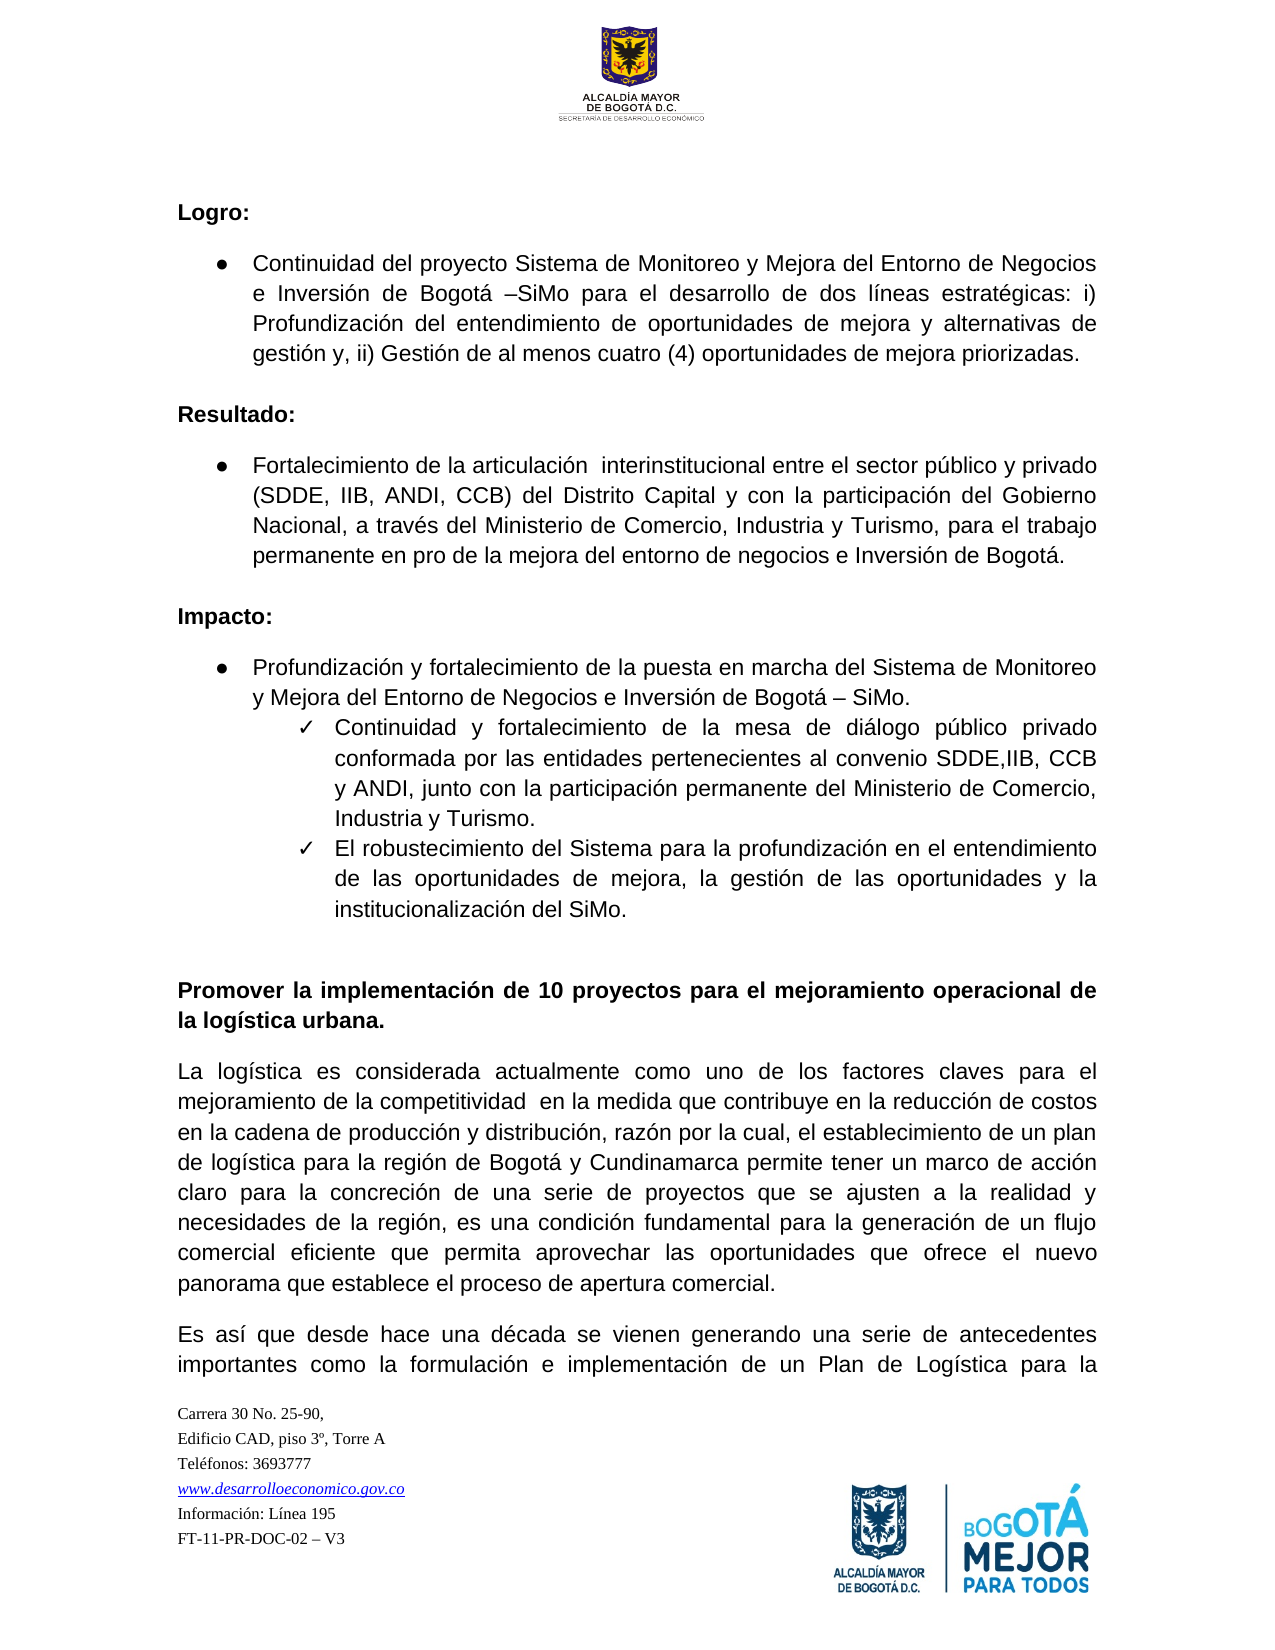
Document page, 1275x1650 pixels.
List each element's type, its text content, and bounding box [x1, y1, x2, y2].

text Promover la implementación de 10 proyectos para el mejoramiento operacional de la logística urbana. [177, 977, 1098, 1033]
text Resultado: [177, 401, 1098, 427]
text La logística es considerada actualmente como uno de los factores claves para el mejoramiento de la competitividad en la medida que contribuye en la reducción de costos en la cadena de producción y distribución, razón por la cual, el establecimiento de un plan de logística para la región de Bogotá y Cundinamarca permite tener un marco de acción claro para la concreción de una serie de proyectos que se ajusten a la realidad y necesidades de la región, es una condición fundamental para la generación de un flujo comercial eficiente que permita aprovechar las oportunidades que ofrece el nuevo panorama que establece el proceso de apertura comercial. [177, 1058, 1098, 1296]
list El robustecimiento del Sistema para la profundización en el entendimiento de las oportunidades de mejora, la gestión de las oportunidades y la institucionalización del SiMo. [297, 835, 1098, 922]
text Impacto: [177, 603, 1098, 629]
picture [833, 1483, 1089, 1593]
list Continuidad del proyecto Sistema de Monitoreo y Mejora del Entorno de Negocios e Inversión de Bogotá –SiMo para el desarrollo de dos líneas estratégicas: i) Profundización del entendimiento de oportunidades de mejora y alternativas de gestión y, ii) Gestión de al menos cuatro (4) oportunidades de mejora priorizadas. [215, 250, 1098, 367]
text Logro: [177, 199, 1098, 225]
picture [529, 6, 728, 144]
list Continuidad y fortalecimiento de la mesa de diálogo público privado conformada por las entidades pertenecientes al convenio SDDE,IIB, CCB y ANDI, junto con la participación permanente del Ministerio de Comercio, Industria y Turismo. [297, 714, 1098, 831]
list Profundización y fortalecimiento de la puesta en marcha del Sistema de Monitoreo y Mejora del Entorno de Negocios e Inversión de Bogotá – SiMo. [215, 654, 1098, 710]
list Fortalecimiento de la articulación interinstitucional entre el sector público y privado (SDDE, IIB, ANDI, CCB) del Distrito Capital y con la participación del Gobierno Nacional, a través del Ministerio de Comercio, Industria y Turismo, para el trabajo permanente en pro de la mejora del entorno de negocios e Inversión de Bogotá. [215, 452, 1098, 569]
